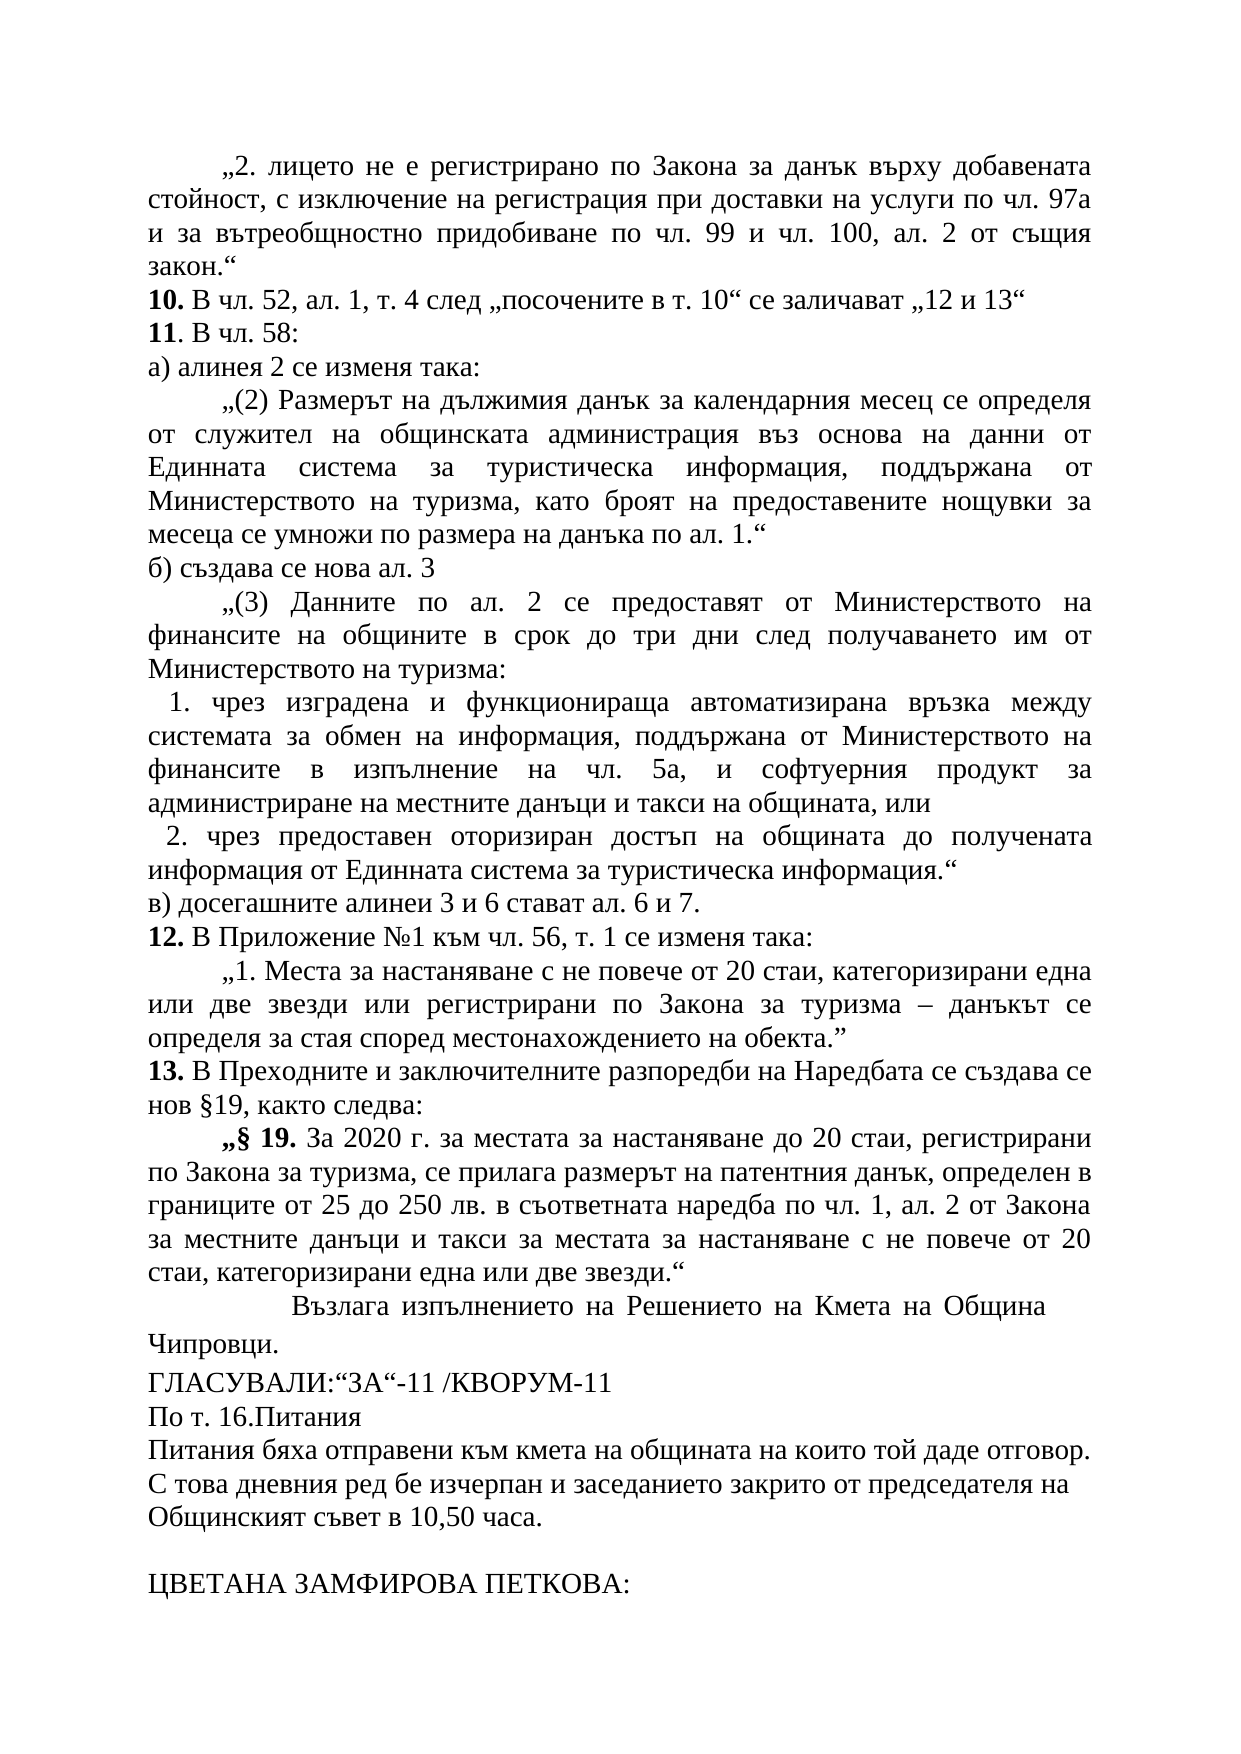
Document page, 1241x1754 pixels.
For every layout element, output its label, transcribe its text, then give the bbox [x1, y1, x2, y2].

text в) досегашните алинеи 3 и 6 стават ал. 6 и 7. [148, 886, 1092, 919]
text ГЛАСУВАЛИ:“ЗА“-11 /КВОРУМ-11 [148, 1365, 1093, 1399]
text „(3) Данните по ал. 2 се предоставят от Министерството на финансите на общините в срок до три дни след получаването им от Министерството на туризма: [148, 584, 1093, 684]
text ЦВЕТАНА ЗАМФИРОВА ПЕТКОВА: [148, 1566, 1093, 1600]
text „1. Места за настаняване с не повече от 20 стаи, категоризирани една или две звезди или регистрирани по Закона за туризма – данъкът се определя за стая според местонахождението на обекта.” [148, 953, 1093, 1053]
text 2. чрез предоставен оторизиран достъп на общината до получената информация от Единната система за туристическа информация.“ [148, 818, 1093, 886]
text „2. лицето не е регистрирано по Закона за данък върху добавената стойност, с изключение на регистрация при доставки на услуги по чл. 97а и за вътреобщностно придобиване по чл. 99 и чл. 100, ал. 2 от същия закон.“ [148, 148, 1092, 282]
text С това дневния ред бе изчерпан и заседанието закрито от председателя на Общинският съвет в 10,50 часа. [148, 1466, 1093, 1533]
text 12. В Приложение №1 към чл. 56, т. 1 се изменя така: [148, 919, 1092, 953]
text б) създава се нова ал. 3 [148, 550, 1092, 584]
text „§ 19. За 2020 г. за местата за настаняване до 20 стаи, регистрирани по Закона за туризма, се прилага размерът на патентния данък, определен в границите от 25 до 250 лв. в съответната наредба по чл. 1, ал. 2 от Закона за местните данъци и такси за местата за настаняване с не повече от 20 стаи, категоризирани една или две звезди.“ [148, 1120, 1093, 1288]
text 10. В чл. 52, ал. 1, т. 4 след „посочените в т. 10“ се заличават „12 и 13“ [148, 282, 1092, 315]
text 11. В чл. 58: [148, 315, 1092, 349]
text „(2) Размерът на дължимия данък за календарния месец се определя от служител на общинската администрация въз основа на данни от Единната система за туристическа информация, поддържана от Министерството на туризма, като броят на предоставените нощувки за месеца се умножи по размера на данъка по ал. 1.“ [148, 382, 1093, 550]
text а) алинея 2 се изменя така: [148, 349, 1092, 382]
text Възлага изпълнението на Решението на Кмета на Община Чипровци. [148, 1288, 1048, 1360]
text 13. В Преходните и заключителните разпоредби на Наредбата се създава се нов §19, както следва: [148, 1053, 1092, 1120]
text По т. 16.Питания [148, 1399, 1093, 1432]
text 1. чрез изградена и функционираща автоматизирана връзка между системата за обмен на информация, поддържана от Министерството на финансите в изпълнение на чл. 5а, и софтуерния продукт за администриране на местните данъци и такси на общината, или [148, 684, 1093, 818]
text Питания бяха отправени към кмета на общината на които той даде отговор. [148, 1432, 1093, 1466]
